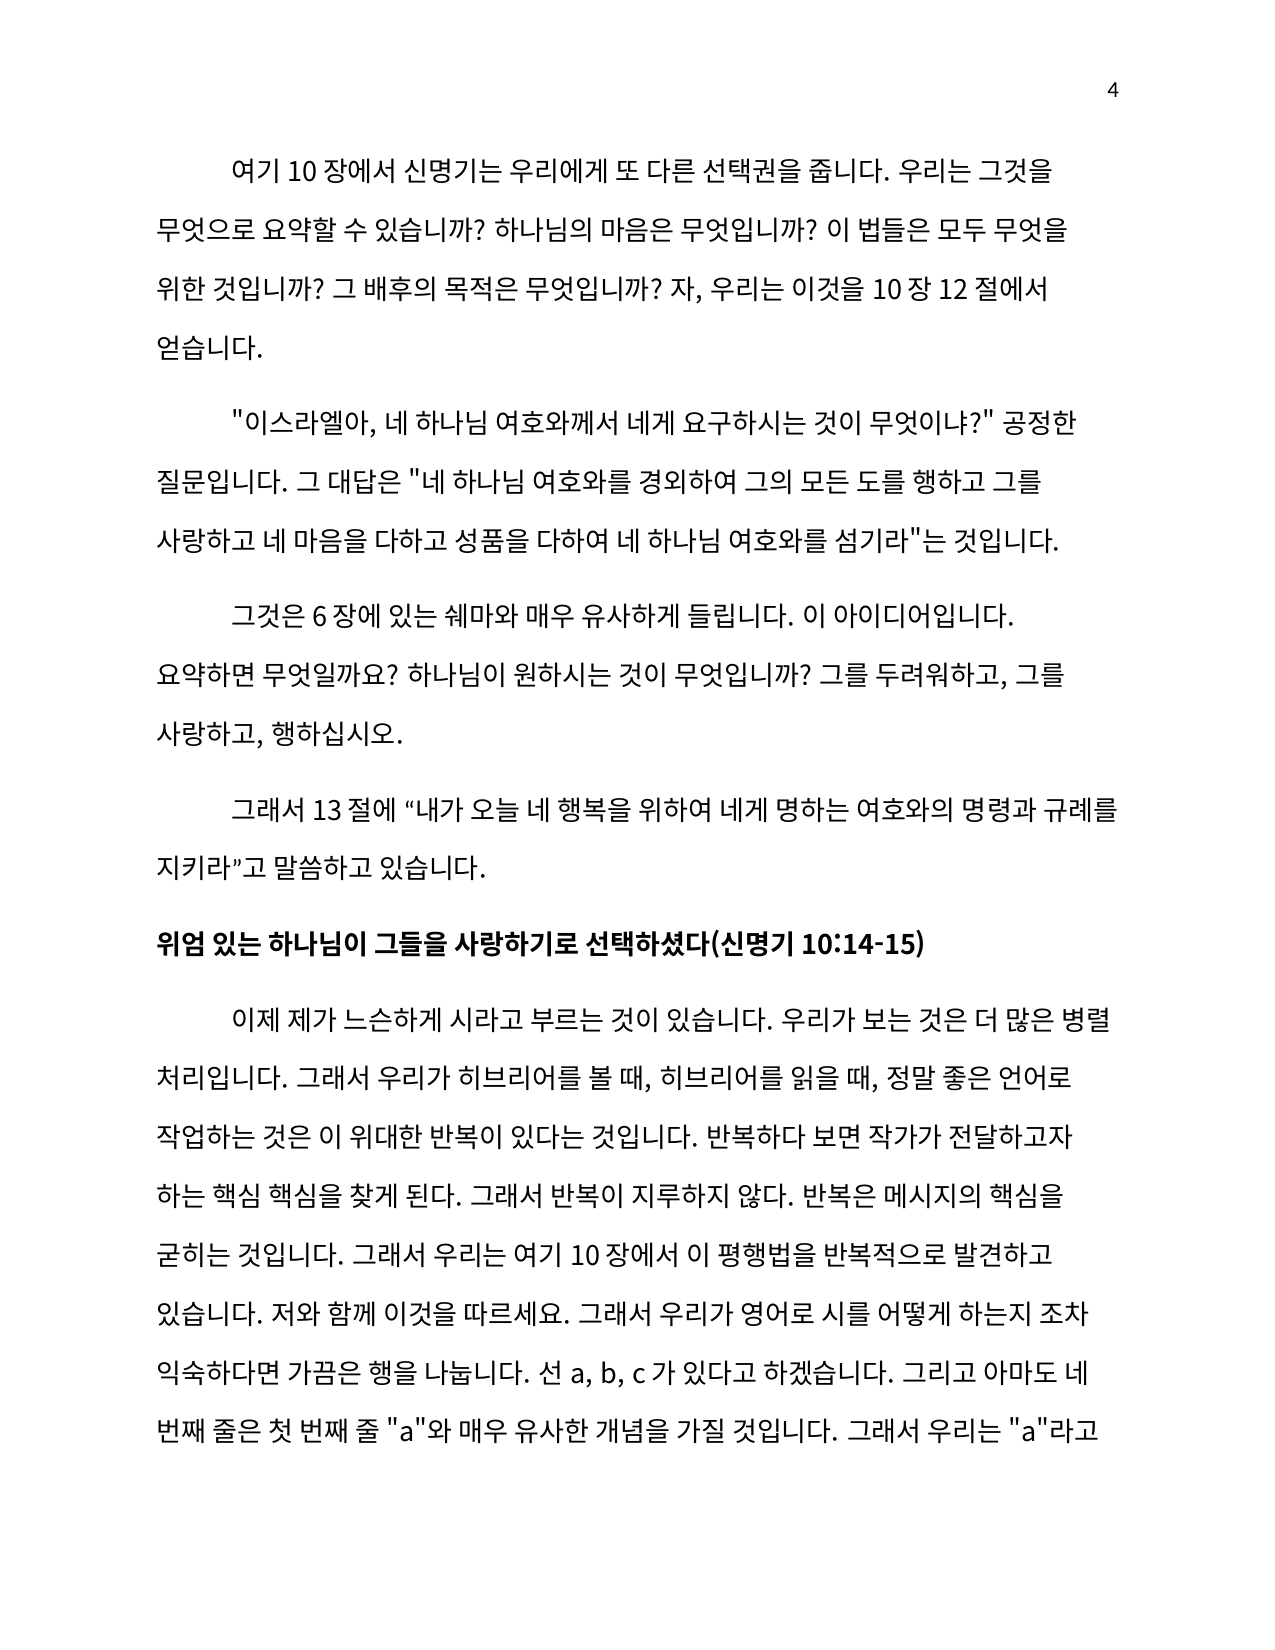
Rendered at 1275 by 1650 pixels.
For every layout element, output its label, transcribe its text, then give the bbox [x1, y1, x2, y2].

text 여기 10장에서 신명기는 우리에게 또 다른 선택권을 줍니다. 우리는 그것을 무엇으로 요약할 수 있습니까? 하나님의 마음은 무엇입니까? 이 법들은 모두 무엇을 위한 것입니까? 그 배후의 목적은 무엇입니까? 자, 우리는 이것을 10장 12절에서 얻습니다. [156, 150, 1118, 366]
text 그래서 13절에 “내가 오늘 네 행복을 위하여 네게 명하는 여호와의 명령과 규례를 지키라”고 말씀하고 있습니다. [156, 788, 1118, 887]
text "이스라엘아, 네 하나님 여호와께서 네게 요구하시는 것이 무엇이냐?" 공정한 질문입니다. 그 대답은 "네 하나님 여호와를 경외하여 그의 모든 도를 행하고 그를 사랑하고 네 마음을 다하고 성품을 다하여 네 하나님 여호와를 섬기라"는 것입니다. [156, 402, 1118, 559]
text 그것은 6장에 있는 쉐마와 매우 유사하게 들립니다. 이 아이디어입니다. 요약하면 무엇일까요? 하나님이 원하시는 것이 무엇입니까? 그를 두려워하고, 그를 사랑하고, 행하십시오. [156, 595, 1118, 752]
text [156, 998, 1118, 1450]
text 위엄 있는 하나님이 그들을 사랑하기로 선택하셨다(신명기 10:14-15) [156, 923, 1118, 962]
